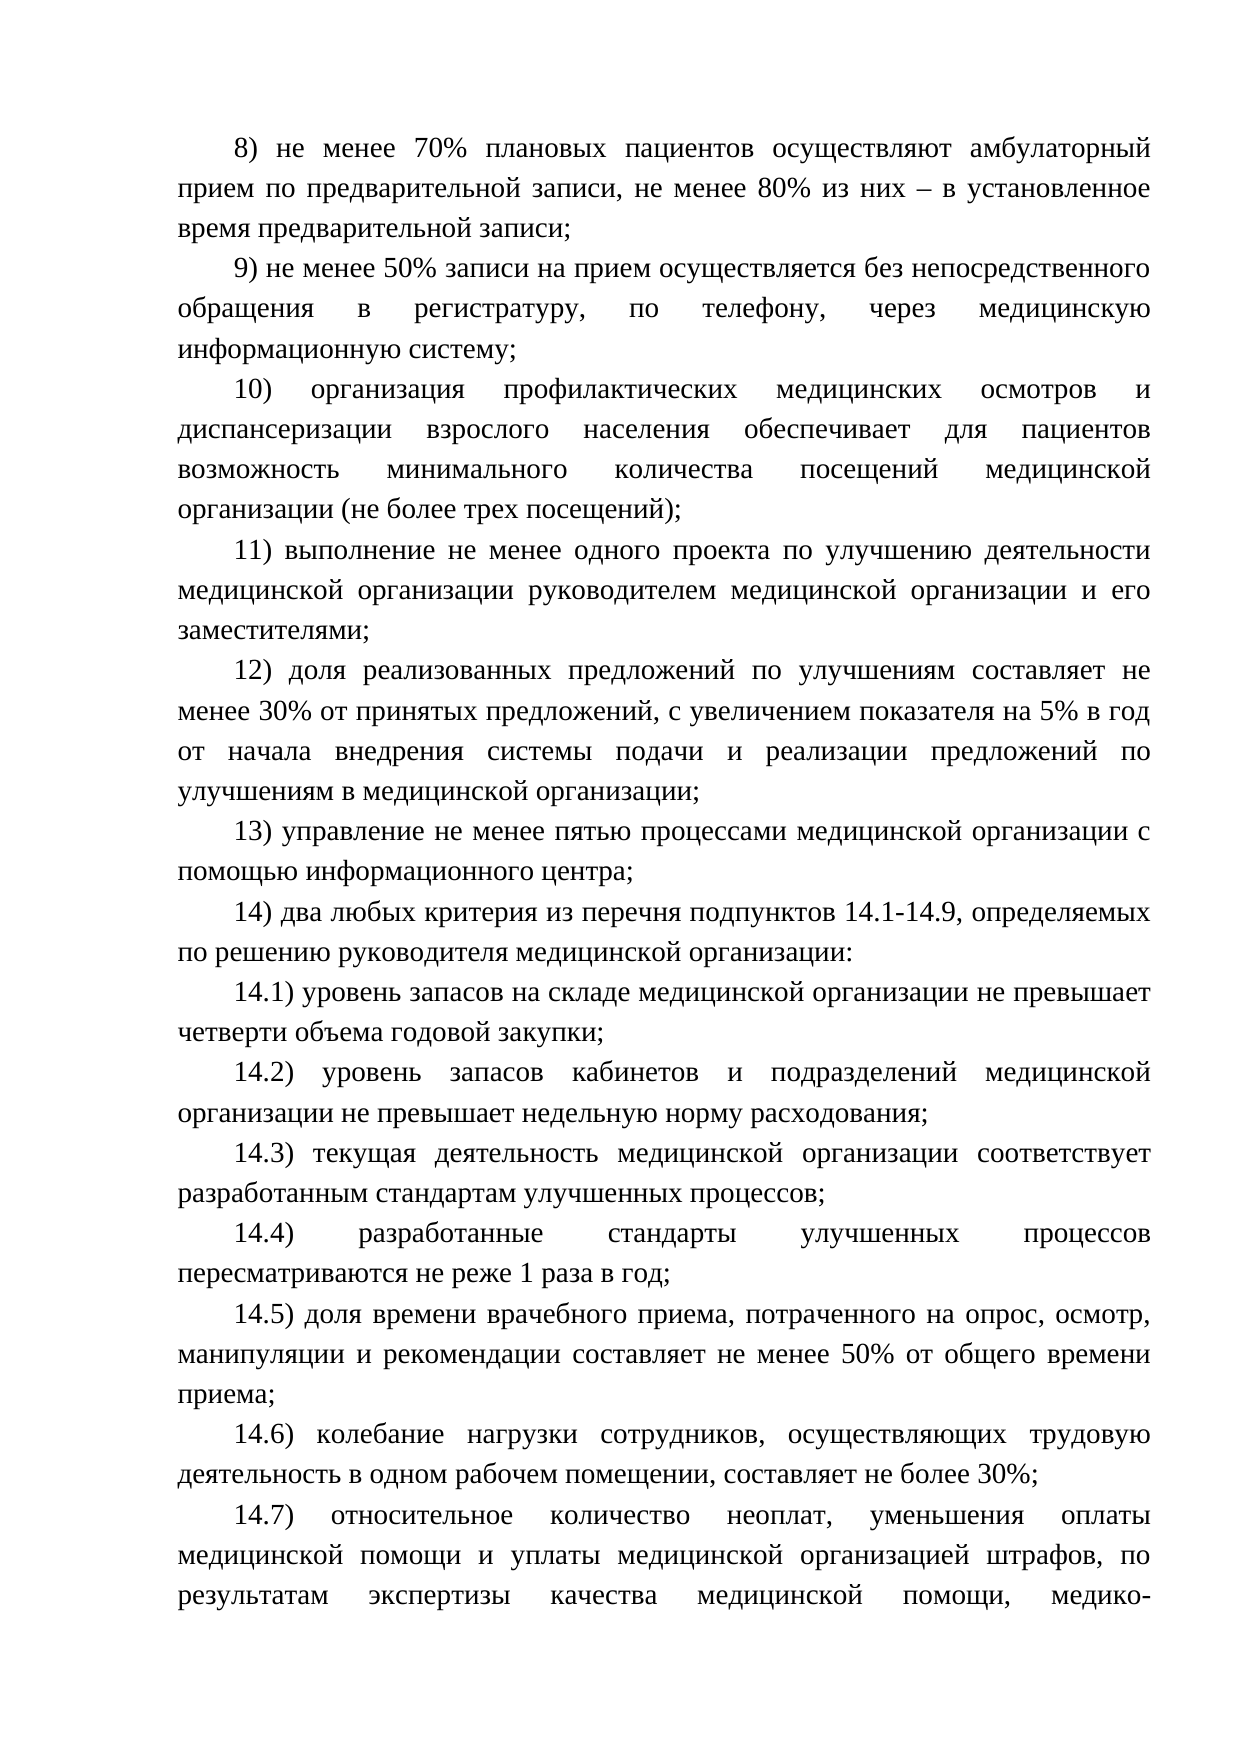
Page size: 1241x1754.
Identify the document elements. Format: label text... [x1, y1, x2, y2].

text 14.6) колебание нагрузки сотрудников, осуществляющих трудовую деятельность в одном рабочем помещении, составляет не более 30%; [177, 1416, 1152, 1490]
text 14.5) доля времени врачебного приема, потраченного на опрос, осмотр, манипуляции и рекомендации составляет не менее 50% от общего времени приема; [177, 1296, 1152, 1410]
text 14) два любых критерия из перечня подпунктов 14.1-14.9, определяемых по решению руководителя медицинской организации: [177, 894, 1152, 967]
text 11) выполнение не менее одного проекта по улучшению деятельности медицинской организации руководителем медицинской организации и его заместителями; [177, 532, 1152, 646]
text 14.2) уровень запасов кабинетов и подразделений медицинской организации не превышает недельную норму расходования; [177, 1054, 1152, 1128]
text 13) управление не менее пятью процессами медицинской организации с помощью информационного центра; [177, 813, 1152, 887]
text 14.3) текущая деятельность медицинской организации соответствует разработанным стандартам улучшенных процессов; [177, 1135, 1152, 1209]
text 9) не менее 50% записи на прием осуществляется без непосредственного обращения в регистратуру, по телефону, через медицинскую информационную систему; [177, 250, 1152, 364]
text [177, 1497, 1152, 1611]
text 8) не менее 70% плановых пациентов осуществляют амбулаторный прием по предварительной записи, не менее 80% из них – в установленное время предварительной записи; [177, 130, 1152, 244]
text 14.1) уровень запасов на складе медицинской организации не превышает четверти объема годовой закупки; [177, 974, 1152, 1048]
text 14.4) разработанные стандарты улучшенных процессов пересматриваются не реже 1 раза в год; [177, 1215, 1152, 1289]
text 12) доля реализованных предложений по улучшениям составляет не менее 30% от принятых предложений, с увеличением показателя на 5% в год от начала внедрения системы подачи и реализации предложений по улучшениям в медицинской организации; [177, 652, 1152, 807]
text 10) организация профилактических медицинских осмотров и диспансеризации взрослого населения обеспечивает для пациентов возможность минимального количества посещений медицинской организации (не более трех посещений); [177, 371, 1152, 525]
